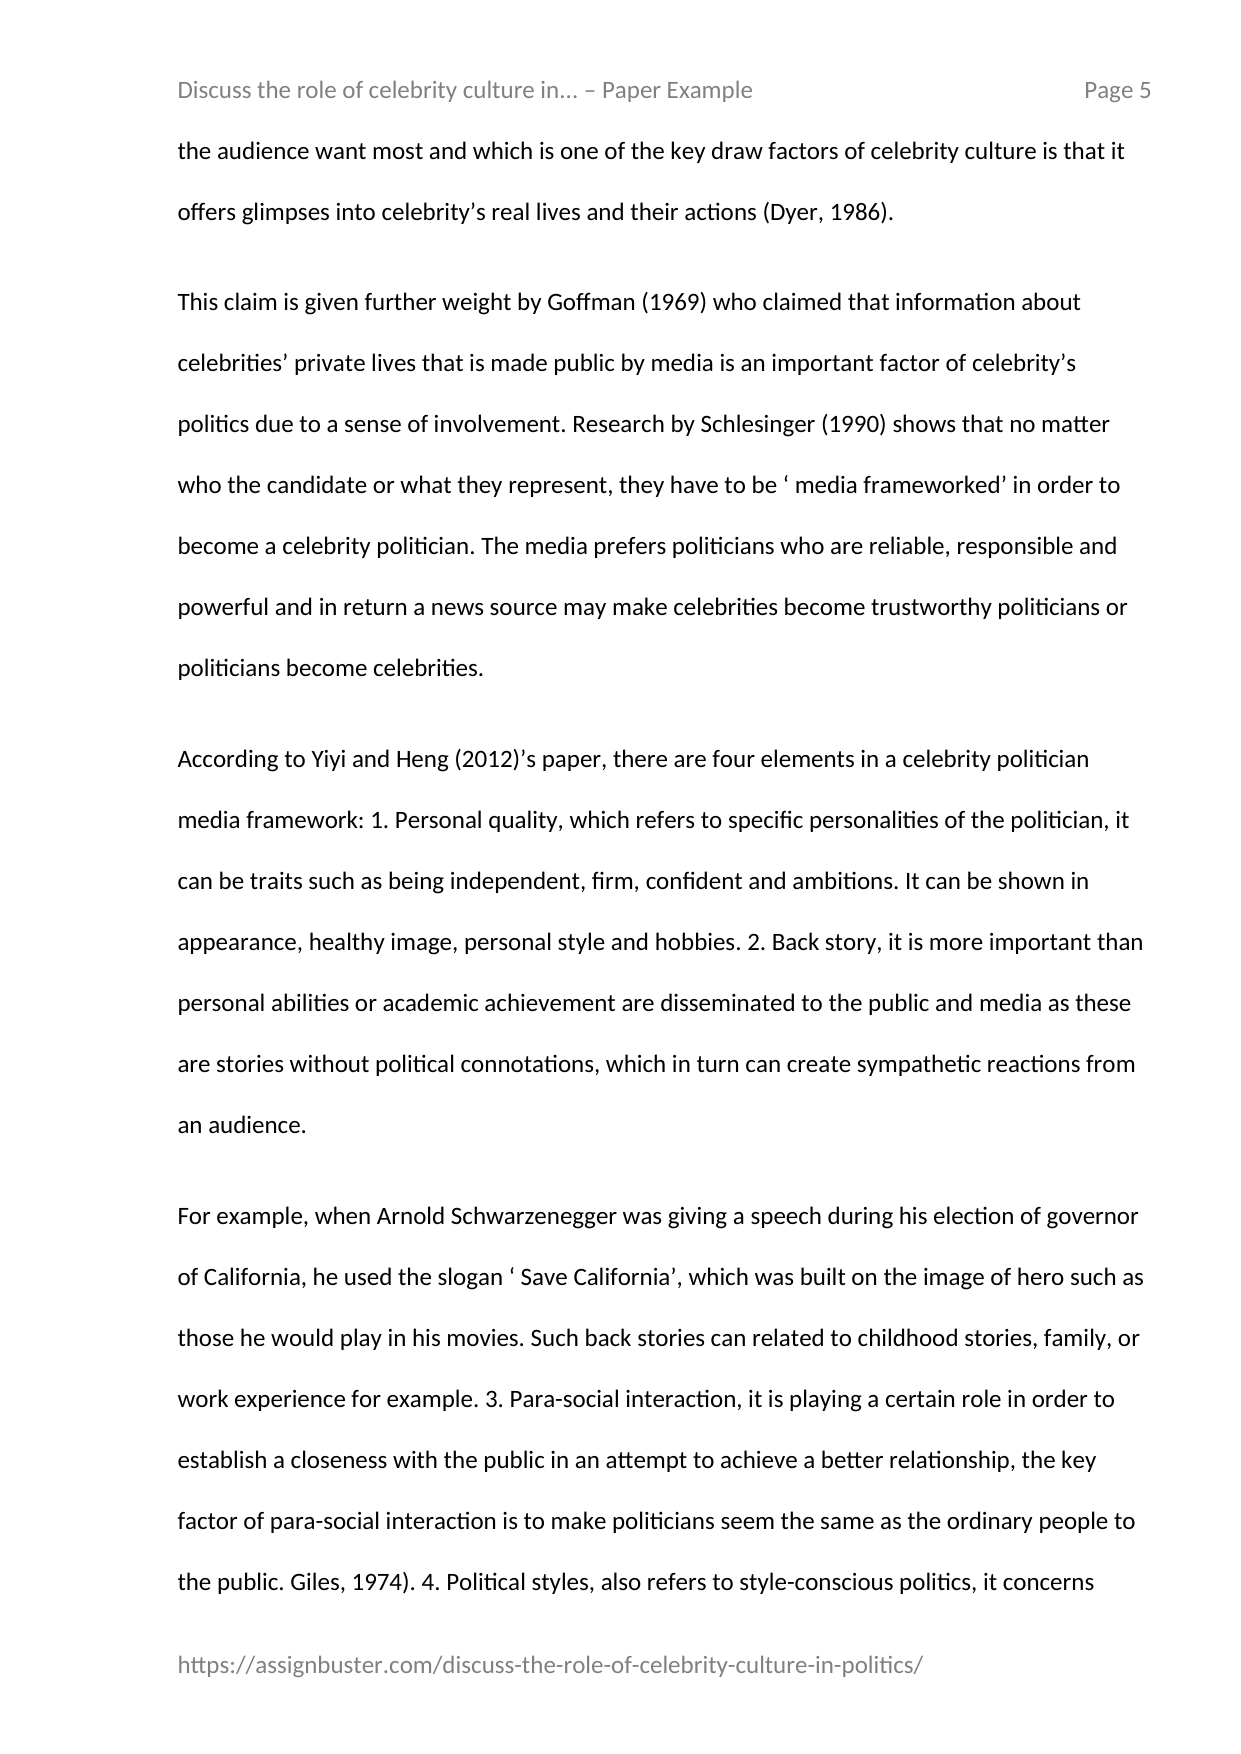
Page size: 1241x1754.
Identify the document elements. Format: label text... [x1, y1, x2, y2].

text This claim is given further weight by Goffman (1969) who claimed that information about celebrities’ private lives that is made public by media is an important factor of celebrity’s politics due to a sense of involvement. Research by Schlesinger (1990) shows that no matter who the candidate or what they represent, they have to be ‘ media frameworked’ in order to become a celebrity politician. The media prefers politicians who are reliable, responsible and powerful and in return a news source may make celebrities become trustworthy politicians or politicians become celebrities. [177, 286, 1152, 683]
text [177, 135, 1152, 226]
text According to Yiyi and Heng (2012)’s paper, there are four elements in a celebrity politician media framework: 1. Personal quality, which refers to specific personalities of the politician, it can be traits such as being independent, firm, confident and ambitions. It can be shown in appearance, healthy image, personal style and hobbies. 2. Back story, it is more important than personal abilities or academic achievement are disseminated to the public and media as these are stories without political connotations, which in turn can create sympathetic reactions from an audience. [177, 743, 1152, 1140]
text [177, 1200, 1152, 1597]
